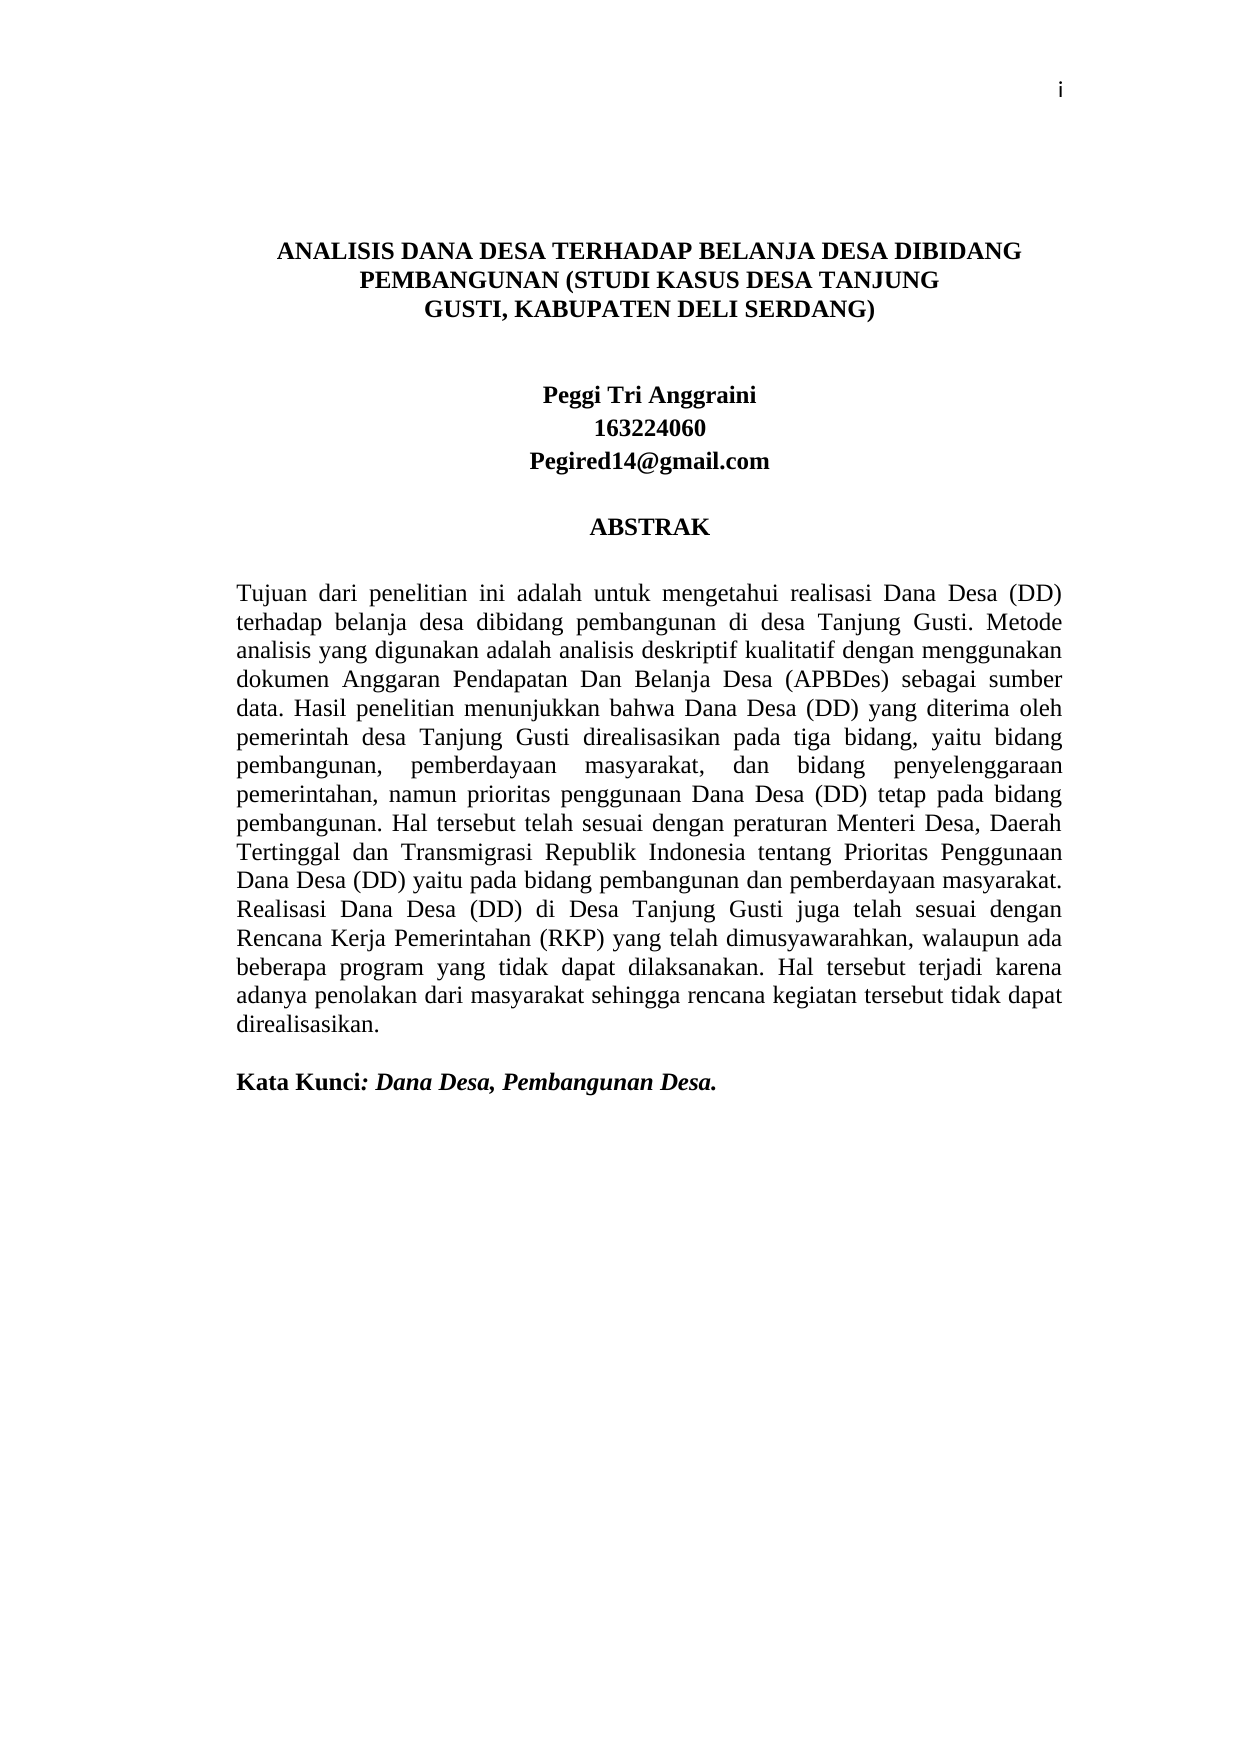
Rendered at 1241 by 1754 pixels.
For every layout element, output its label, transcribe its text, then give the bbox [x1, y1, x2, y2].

text ANALISIS DANA DESA TERHADAP BELANJA DESA DIBIDANG PEMBANGUNAN (STUDI KASUS DESA TANJUNG [236, 236, 1063, 294]
text GUSTI, KABUPATEN DELI SERDANG) [236, 294, 1063, 322]
text Pegired14@gmail.com [236, 446, 1063, 475]
text Peggi Tri Anggraini [236, 380, 1063, 409]
text Tujuan dari penelitian ini adalah untuk mengetahui realisasi Dana Desa (DD) terhadap belanja desa dibidang pembangunan di desa Tanjung Gusti. Metode analisis yang digunakan adalah analisis deskriptif kualitatif dengan menggunakan dokumen Anggaran Pendapatan Dan Belanja Desa (APBDes) sebagai sumber data. Hasil penelitian menunjukkan bahwa Dana Desa (DD) yang diterima oleh pemerintah desa Tanjung Gusti direalisasikan pada tiga bidang, yaitu bidang pembangunan, pemberdayaan masyarakat, dan bidang penyelenggaraan pemerintahan, namun prioritas penggunaan Dana Desa (DD) tetap pada bidang pembangunan. Hal tersebut telah sesuai dengan peraturan Menteri Desa, Daerah Tertinggal dan Transmigrasi Republik Indonesia tentang Prioritas Penggunaan Dana Desa (DD) yaitu pada bidang pembangunan dan pemberdayaan masyarakat. Realisasi Dana Desa (DD) di Desa Tanjung Gusti juga telah sesuai dengan Rencana Kerja Pemerintahan (RKP) yang telah dimusyawarahkan, walaupun ada beberapa program yang tidak dapat dilaksanakan. Hal tersebut terjadi karena adanya penolakan dari masyarakat sehingga rencana kegiatan tersebut tidak dapat direalisasikan. [236, 578, 1063, 1038]
text Kata Kunci: Dana Desa, Pembangunan Desa. [236, 1067, 1063, 1096]
text ABSTRAK [236, 512, 1063, 541]
text 163224060 [236, 413, 1063, 442]
